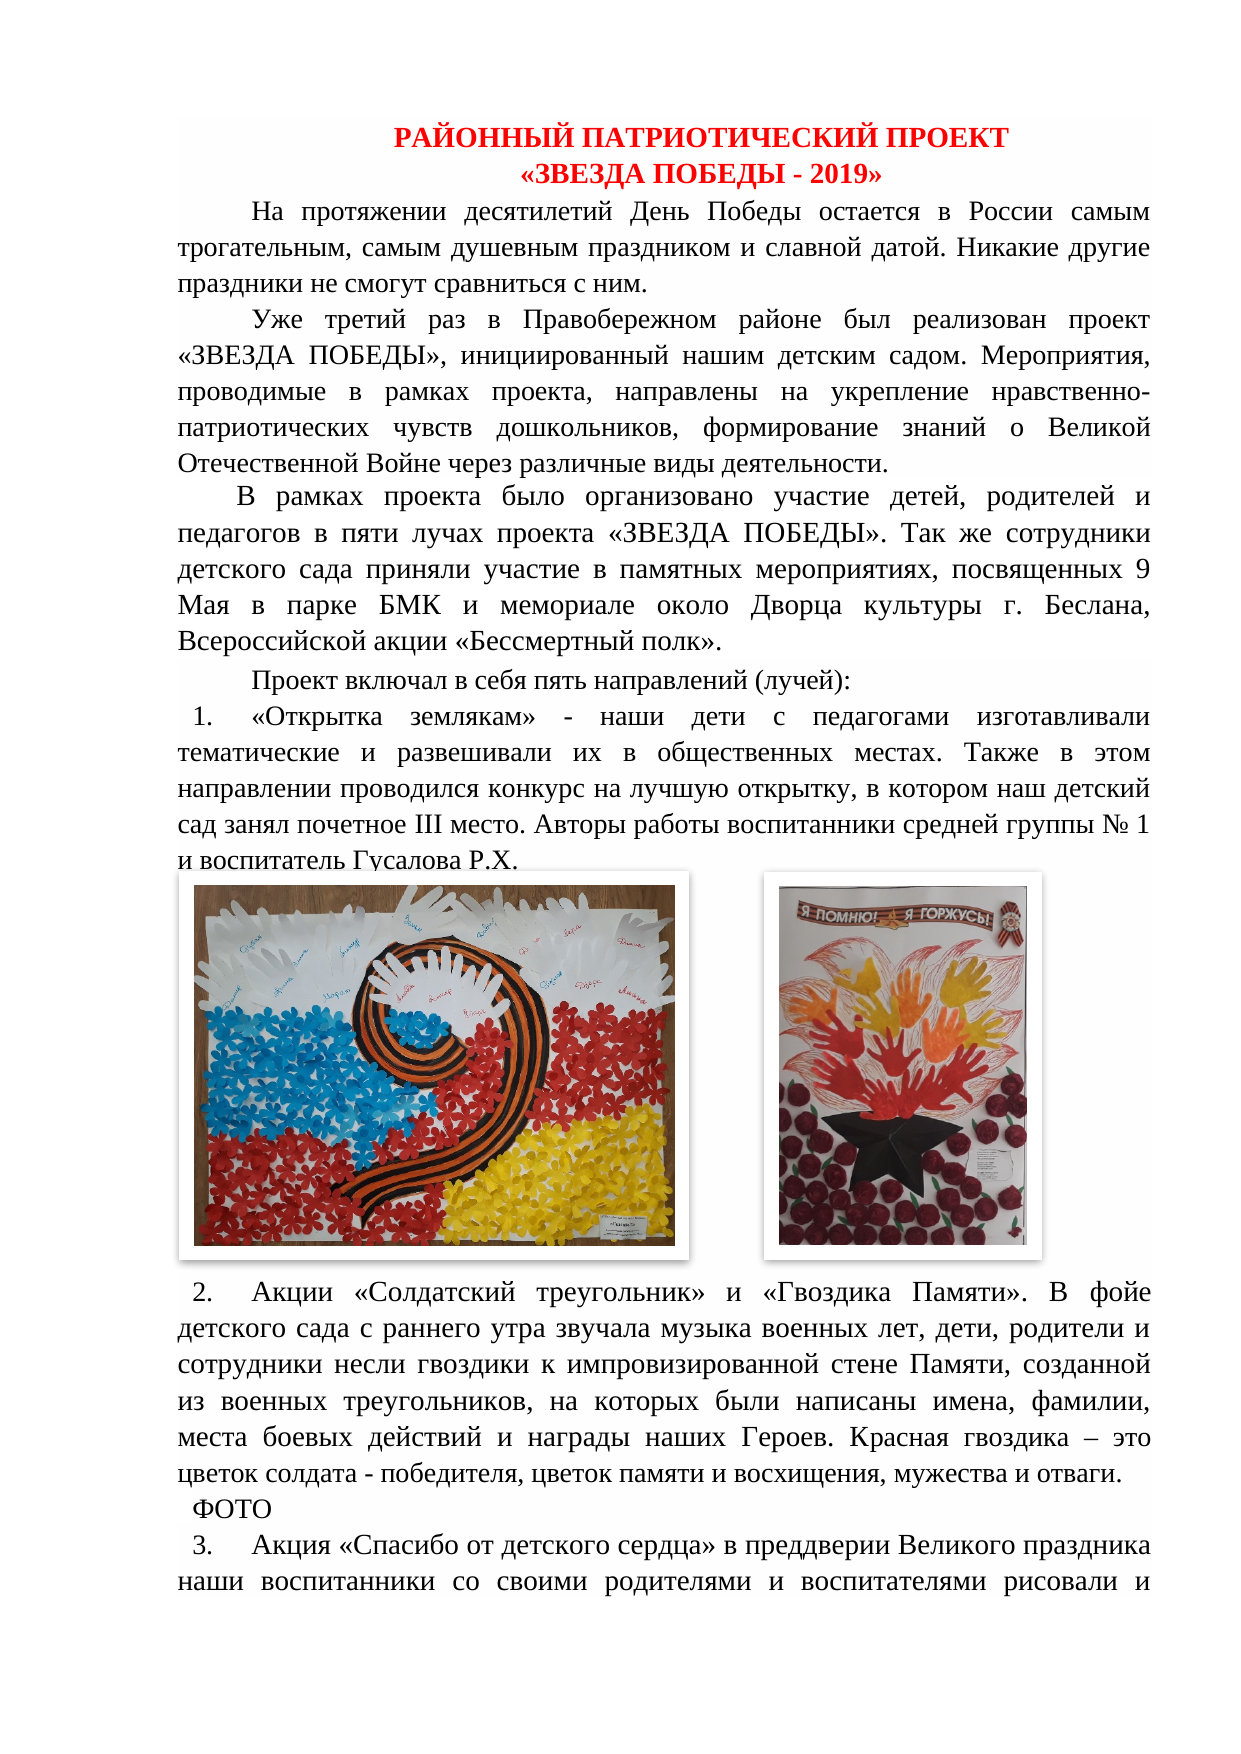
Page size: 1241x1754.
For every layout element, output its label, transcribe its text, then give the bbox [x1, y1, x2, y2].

text ФОТО [192, 1488, 1152, 1524]
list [177, 1524, 1152, 1596]
picture [194, 885, 675, 1246]
text На протяжении десятилетий День Победы остается в России самым трогательным, самым душевным праздником и славной датой. Никакие другие праздники не смогут сравниться с ним. [177, 190, 1152, 298]
text Проект включал в себя пять направлений (лучей): [177, 659, 1152, 695]
list «Открытка землякам» - наши дети с педагогами изготавливали тематические и развешивали их в общественных местах. Также в этом направлении проводился конкурс на лучшую открытку, в котором наш детский сад занял почетное III место. Авторы работы воспитанники средней группы № 1 и воспитатель Гусалова Р.Х. [177, 695, 1152, 876]
text «ЗВЕЗДА ПОБЕДЫ - 2019» [177, 154, 1152, 190]
text Уже третий раз в Правобережном районе был реализован проект «ЗВЕЗДА ПОБЕДЫ», инициированный нашим детским садом. Мероприятия, проводимые в рамках проекта, направлены на укрепление нравственно-патриотических чувств дошкольников, формирование знаний о Великой Отечественной Войне через различные виды деятельности. [177, 298, 1152, 478]
picture [779, 886, 1027, 1245]
list Акции «Солдатский треугольник» и «Гвоздика Памяти». В фойе детского сада с раннего утра звучала музыка военных лет, дети, родители и сотрудники несли гвоздики к импровизированной стене Памяти, созданной из военных треугольников, на которых были написаны имена, фамилии, места боевых действий и награды наших Героев. Красная гвоздика – это цветок солдата - победителя, цветок памяти и восхищения, мужества и отваги. [177, 1272, 1152, 1488]
text В рамках проекта было организовано участие детей, родителей и педагогов в пяти лучах проекта «ЗВЕЗДА ПОБЕДЫ». Так же сотрудники детского сада приняли участие в памятных мероприятиях, посвященных 9 Мая в парке БМК и мемориале около Дворца культуры г. Беслана, Всероссийской акции «Бессмертный полк». [177, 478, 1152, 657]
text РАЙОННЫЙ ПАТРИОТИЧЕСКИЙ ПРОЕКТ [177, 118, 1152, 154]
